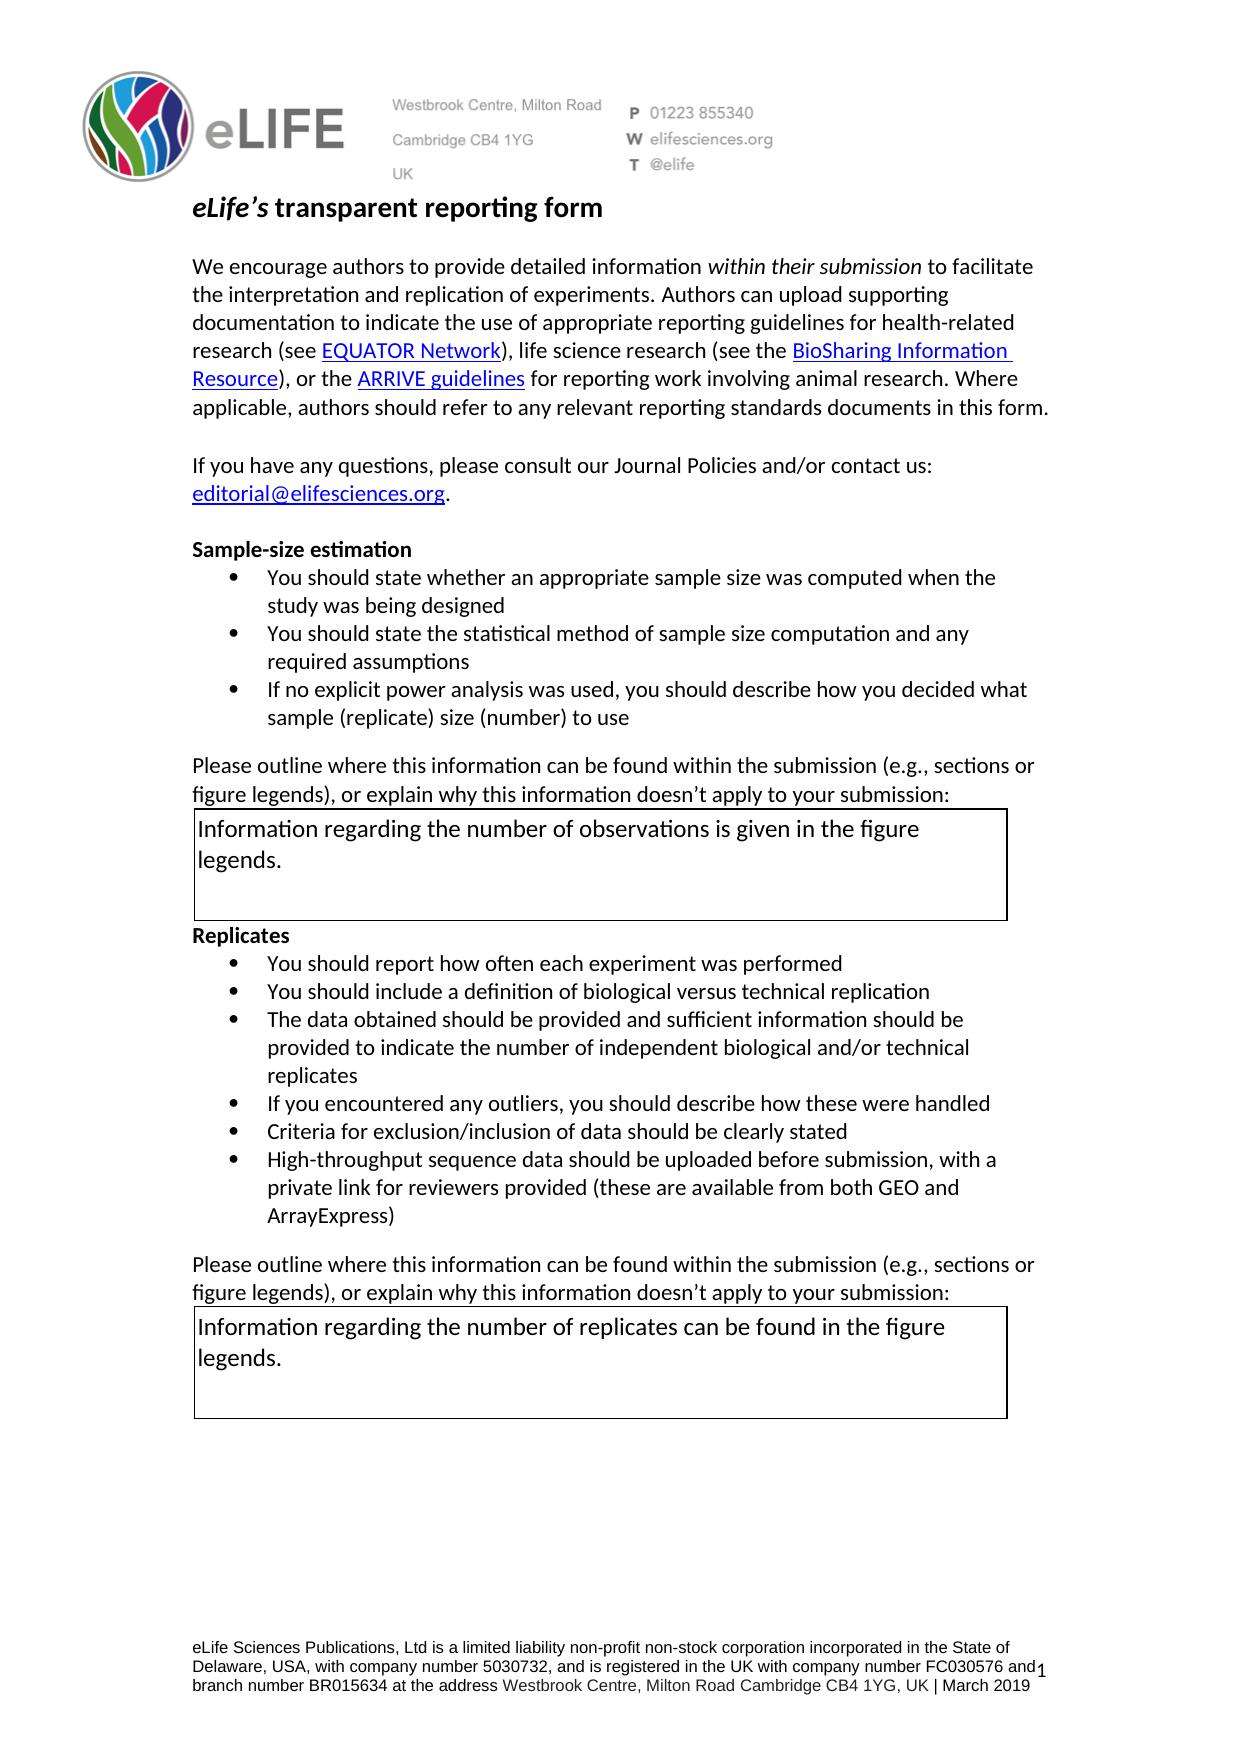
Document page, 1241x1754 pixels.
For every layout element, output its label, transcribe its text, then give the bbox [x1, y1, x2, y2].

text eLife’s transparent reporting form [192, 189, 1053, 224]
list The data obtained should be provided and sufficient information should be provided to indicate the number of independent biological and/or technical replicates [229, 1005, 1053, 1089]
picture [73, 59, 784, 189]
list You should state the statistical method of sample size computation and any required assumptions [229, 619, 1053, 675]
list Criteria for exclusion/inclusion of data should be clearly stated [229, 1117, 1053, 1145]
text We encourage authors to provide detailed information within their submission to facilitate the interpretation and replication of experiments. Authors can upload supporting documentation to indicate the use of appropriate reporting guidelines for health-related research (see EQUATOR Network), life science research (see the BioSharing Information Resource), or the ARRIVE guidelines for reporting work involving animal research. Where applicable, authors should refer to any relevant reporting standards documents in this form. [192, 252, 1053, 421]
list If you encountered any outliers, you should describe how these were handled [229, 1089, 1053, 1117]
text Sample-size estimation [192, 535, 1053, 563]
list High-throughput sequence data should be uploaded before submission, with a private link for reviewers provided (these are available from both GEO and ArrayExpress) [229, 1145, 1053, 1229]
list You should report how often each experiment was performed [229, 949, 1053, 977]
list If no explicit power analysis was used, you should describe how you decided what sample (replicate) size (number) to use [229, 675, 1053, 731]
text If you have any questions, please consult our Journal Policies and/or contact us: editorial@elifesciences.org. [192, 451, 1053, 507]
text Information regarding the number of observations is given in the figure legends. [195, 811, 1006, 877]
list You should state whether an appropriate sample size was computed when the study was being designed [229, 563, 1053, 619]
list You should include a definition of biological versus technical replication [229, 977, 1053, 1005]
text Information regarding the number of replicates can be found in the figure legends. [195, 1309, 1006, 1375]
text Replicates [192, 836, 1053, 949]
